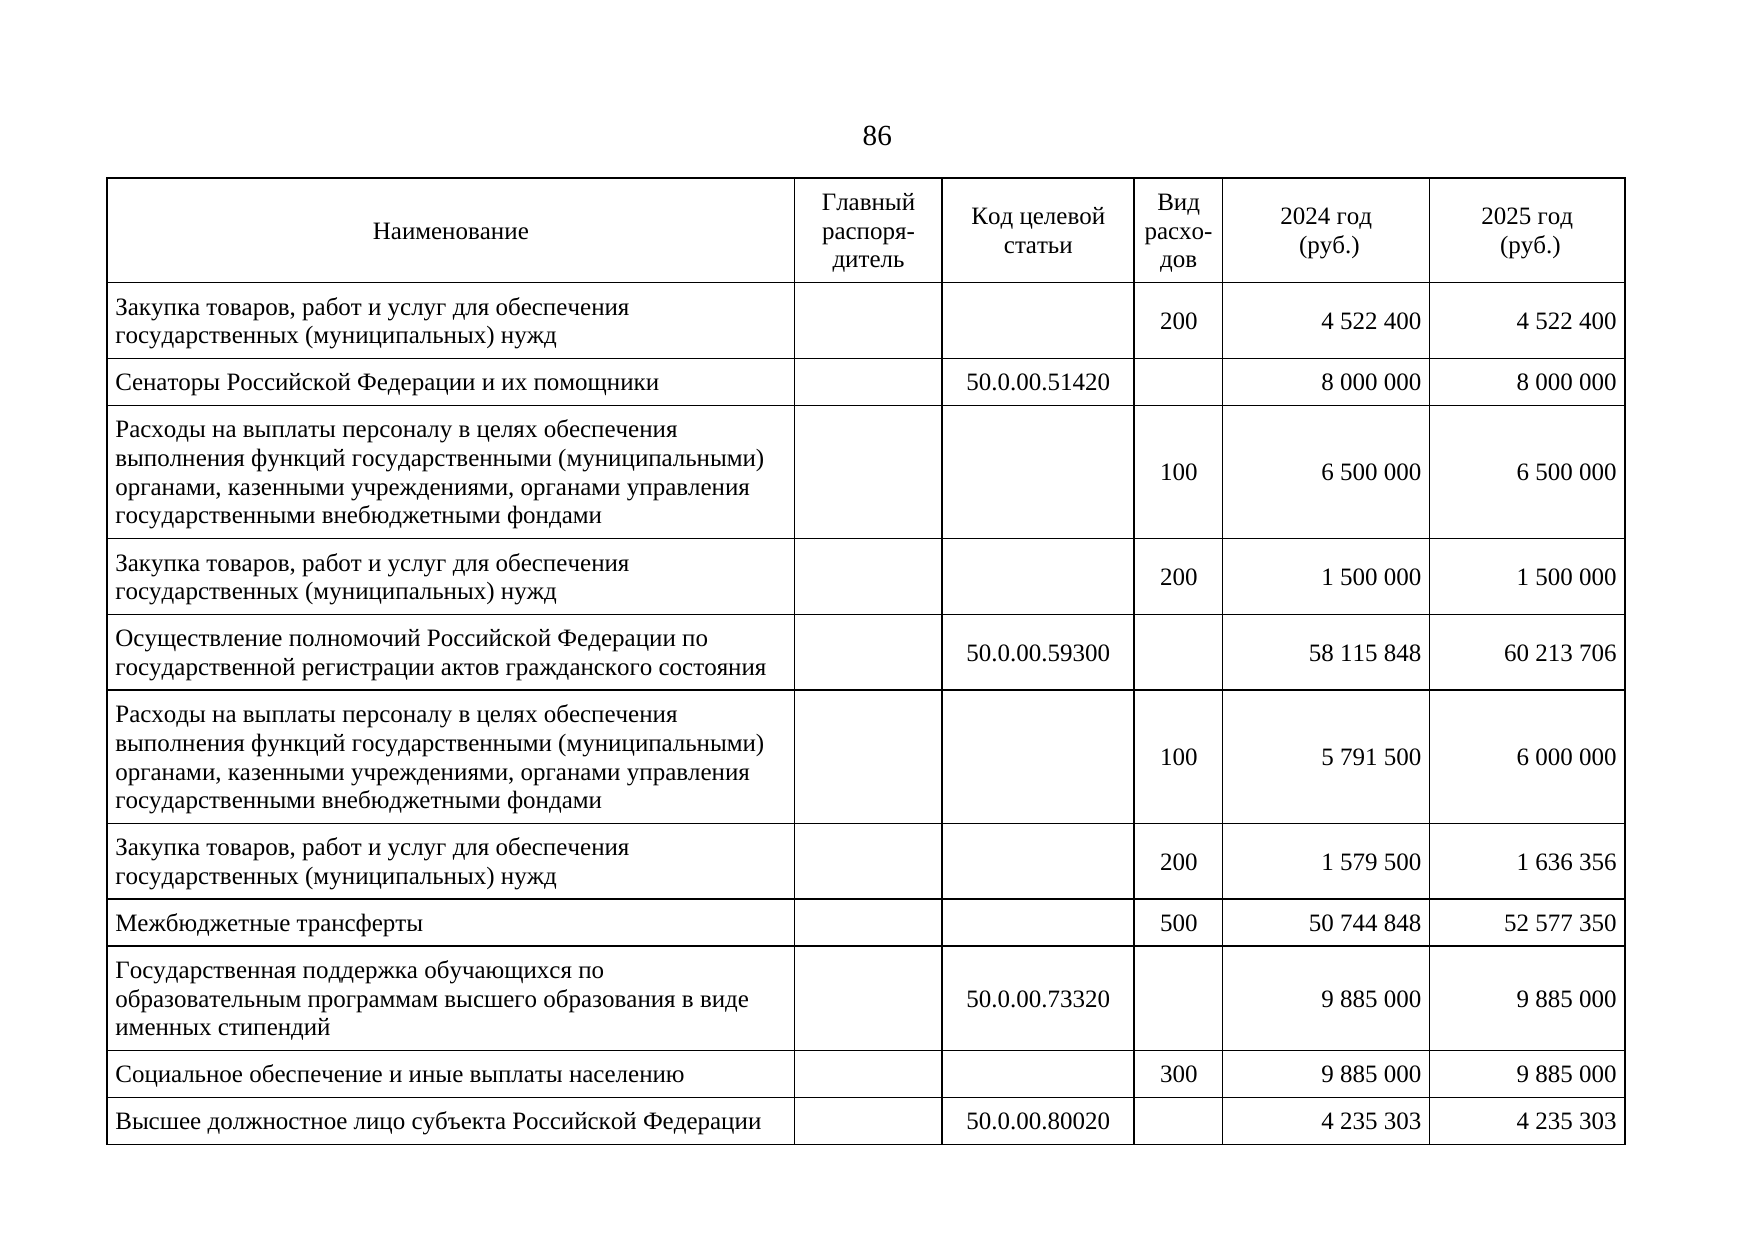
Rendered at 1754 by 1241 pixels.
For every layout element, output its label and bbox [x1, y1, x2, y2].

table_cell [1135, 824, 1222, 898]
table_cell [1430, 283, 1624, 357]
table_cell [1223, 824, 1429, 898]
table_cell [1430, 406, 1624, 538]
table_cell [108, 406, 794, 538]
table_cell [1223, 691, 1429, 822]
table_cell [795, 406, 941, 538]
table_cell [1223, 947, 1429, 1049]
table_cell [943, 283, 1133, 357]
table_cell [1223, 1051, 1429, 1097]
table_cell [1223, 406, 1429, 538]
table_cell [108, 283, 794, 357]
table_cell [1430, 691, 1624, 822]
table_header [1430, 179, 1624, 282]
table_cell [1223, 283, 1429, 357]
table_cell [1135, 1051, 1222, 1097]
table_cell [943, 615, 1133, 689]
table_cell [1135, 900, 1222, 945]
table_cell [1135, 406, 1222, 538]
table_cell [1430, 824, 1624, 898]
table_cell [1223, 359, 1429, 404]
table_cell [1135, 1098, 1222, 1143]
table_header [943, 179, 1133, 282]
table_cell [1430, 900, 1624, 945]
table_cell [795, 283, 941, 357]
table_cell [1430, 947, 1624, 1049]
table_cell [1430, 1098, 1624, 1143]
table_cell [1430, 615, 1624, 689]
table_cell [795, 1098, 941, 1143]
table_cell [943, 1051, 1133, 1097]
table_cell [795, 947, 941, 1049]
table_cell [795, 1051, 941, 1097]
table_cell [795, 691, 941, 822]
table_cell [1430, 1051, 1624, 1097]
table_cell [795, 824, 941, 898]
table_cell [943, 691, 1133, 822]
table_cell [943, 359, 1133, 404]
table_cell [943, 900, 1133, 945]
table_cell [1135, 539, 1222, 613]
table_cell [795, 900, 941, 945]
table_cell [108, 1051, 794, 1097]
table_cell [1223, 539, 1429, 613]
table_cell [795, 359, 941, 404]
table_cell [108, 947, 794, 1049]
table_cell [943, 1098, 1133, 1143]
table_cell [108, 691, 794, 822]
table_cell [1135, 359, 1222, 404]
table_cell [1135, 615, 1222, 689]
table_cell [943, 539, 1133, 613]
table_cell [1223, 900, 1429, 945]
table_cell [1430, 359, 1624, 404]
table_header [1135, 179, 1222, 282]
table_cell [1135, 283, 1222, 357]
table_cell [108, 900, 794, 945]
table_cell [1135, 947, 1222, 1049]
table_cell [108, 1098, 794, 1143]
table_header [108, 179, 794, 282]
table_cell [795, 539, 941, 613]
table_header [795, 179, 941, 282]
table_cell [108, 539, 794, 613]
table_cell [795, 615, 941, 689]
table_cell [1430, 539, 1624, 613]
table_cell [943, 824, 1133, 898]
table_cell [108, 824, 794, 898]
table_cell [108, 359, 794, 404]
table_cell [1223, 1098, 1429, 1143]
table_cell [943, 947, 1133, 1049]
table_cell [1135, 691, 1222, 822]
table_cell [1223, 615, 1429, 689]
table_header [1223, 179, 1429, 282]
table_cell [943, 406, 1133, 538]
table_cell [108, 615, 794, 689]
